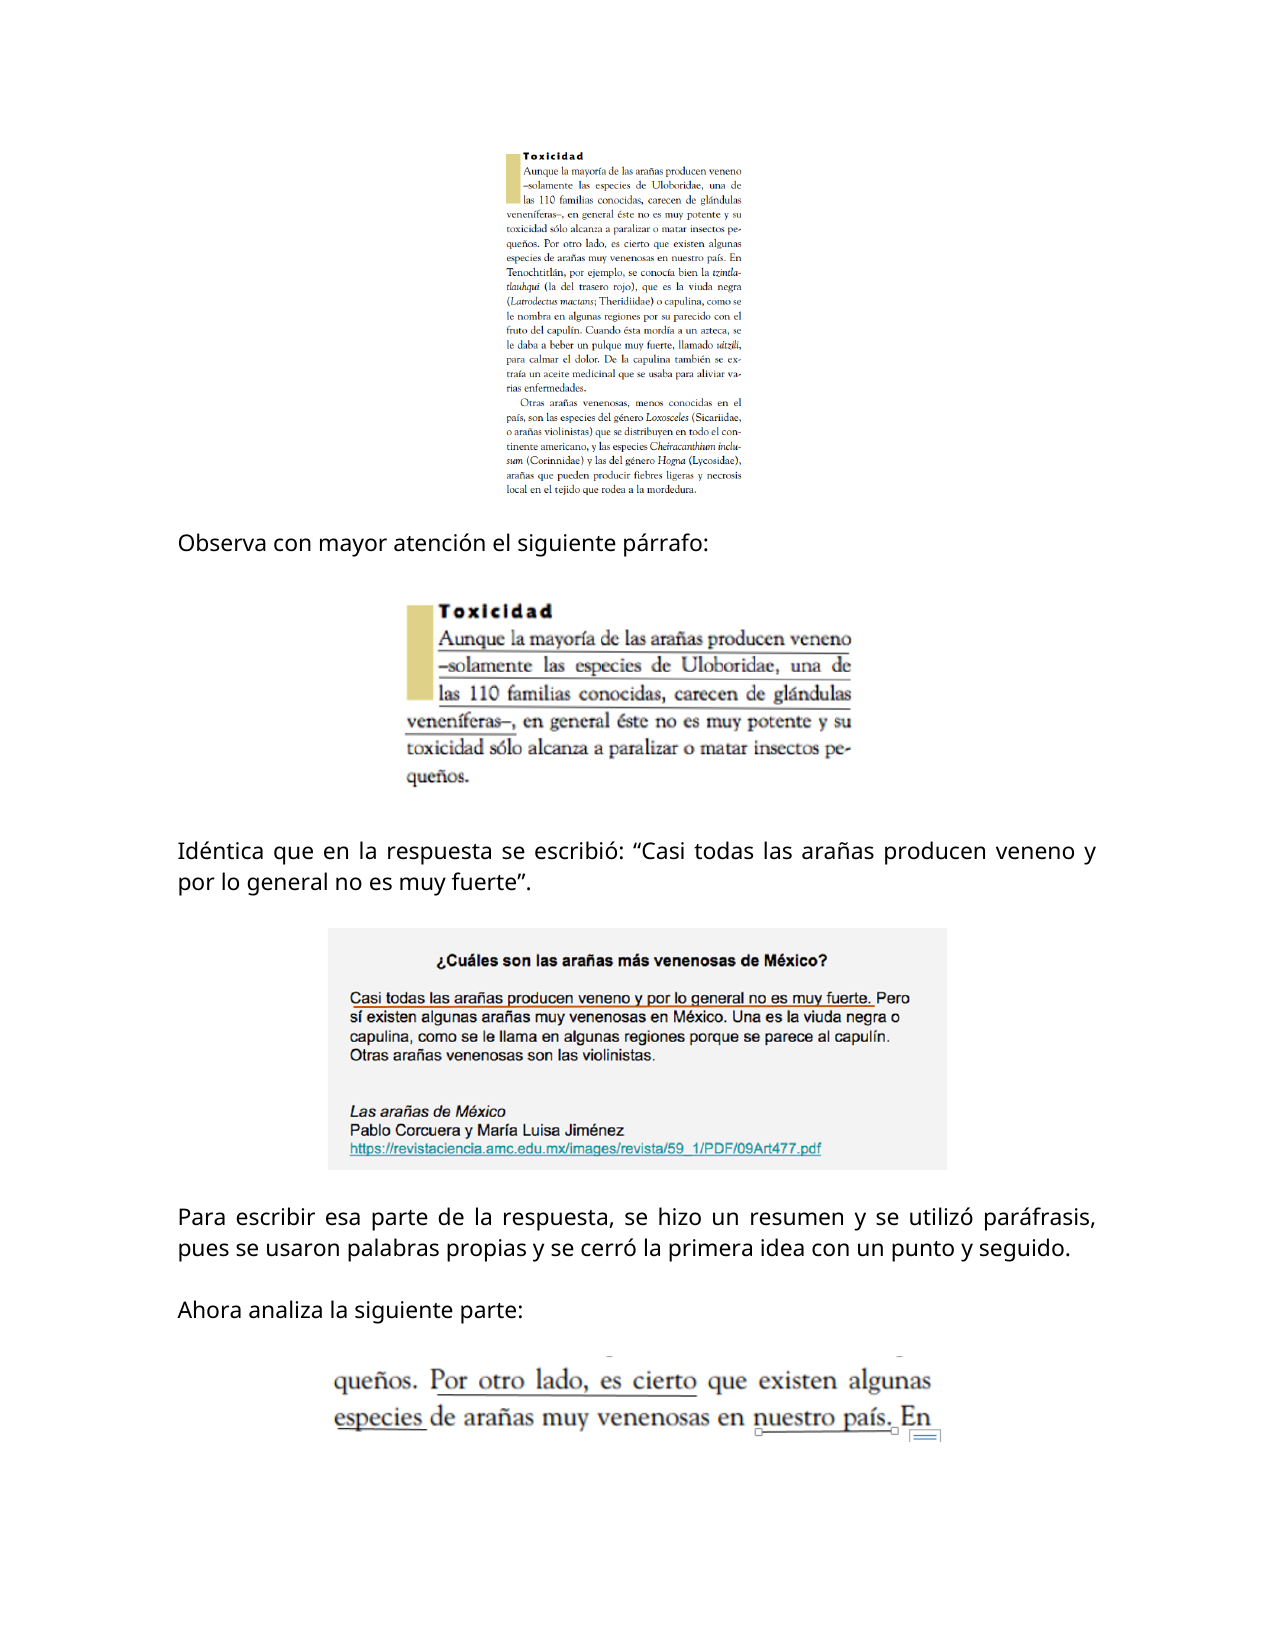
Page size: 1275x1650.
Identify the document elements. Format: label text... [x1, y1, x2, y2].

picture [497, 147, 778, 496]
picture [391, 589, 884, 804]
text Ahora analiza la siguiente parte: [177, 1294, 1098, 1326]
text Observa con mayor atención el siguiente párrafo: [177, 527, 1098, 558]
text Idéntica que en la respuesta se escribió: “Casi todas las arañas producen veneno y por lo general no es muy fuerte”. [177, 835, 1098, 897]
text Para escribir esa parte de la respuesta, se hizo un resumen y se utilizó paráfrasis, pues se usaron palabras propias y se cerró la primera idea con un punto y seguido. [177, 1201, 1098, 1263]
picture [319, 1356, 955, 1442]
picture [327, 928, 948, 1170]
